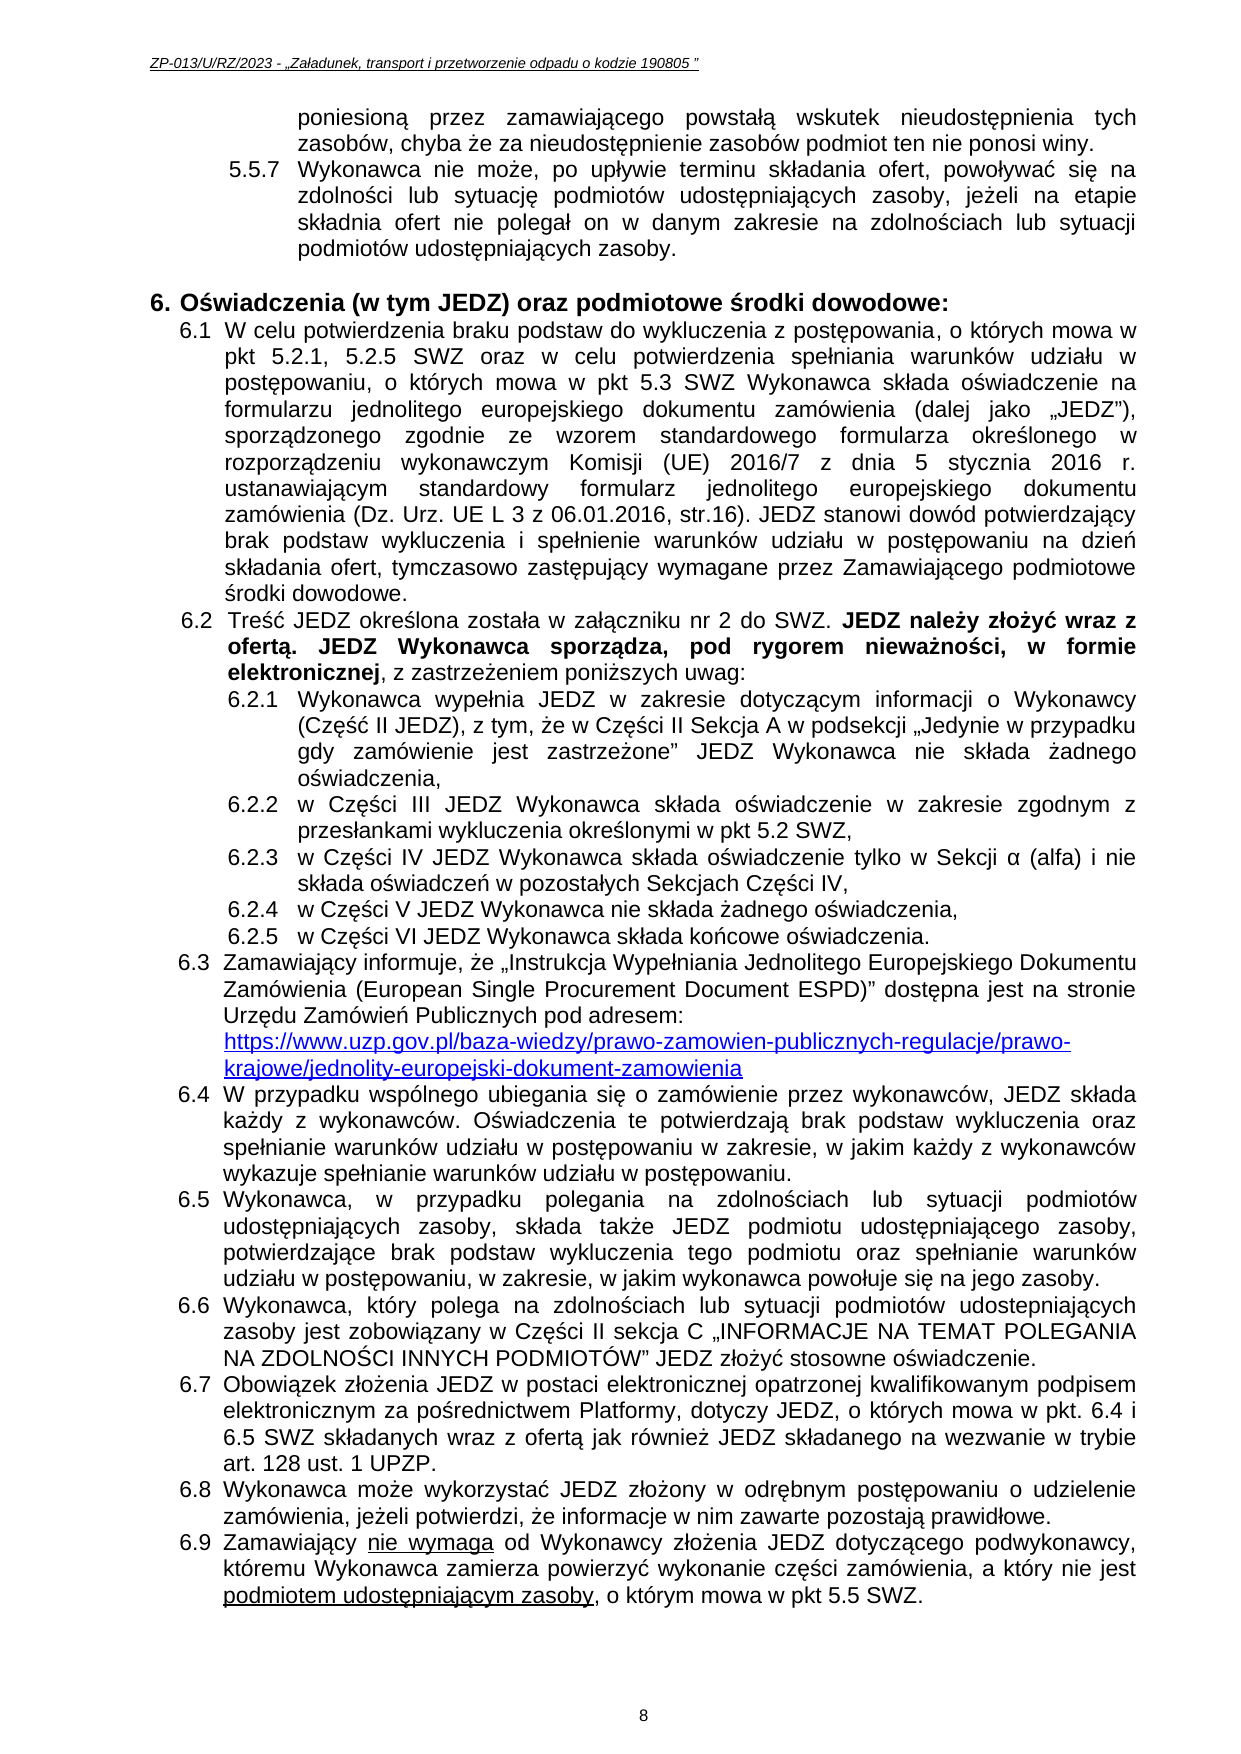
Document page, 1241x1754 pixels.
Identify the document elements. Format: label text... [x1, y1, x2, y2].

list w Części IV JEDZ Wykonawca składa oświadczenie tylko w Sekcji α (alfa) i nie składa oświadczeń w pozostałych Sekcjach Części IV, [227, 844, 1137, 896]
list Wykonawca, który polega na zdolnościach lub sytuacji podmiotów udostepniających zasoby jest zobowiązany w Części II sekcja C „INFORMACJE NA TEMAT POLEGANIA NA ZDOLNOŚCI INNYCH PODMIOTÓW” JEDZ złożyć stosowne oświadczenie. [178, 1292, 1137, 1371]
list Wykonawca może wykorzystać JEDZ złożony w odrębnym postępowaniu o udzielenie zamówienia, jeżeli potwierdzi, że informacje w nim zawarte pozostają prawidłowe. [179, 1476, 1137, 1529]
list Treść JEDZ określona została w załączniku nr 2 do SWZ. JEDZ należy złożyć wraz z ofertą. JEDZ Wykonawca sporządza, pod rygorem nieważności, w formie elektronicznej, z zastrzeżeniem poniższych uwag: [181, 607, 1137, 686]
list W przypadku wspólnego ubiegania się o zamówienie przez wykonawców, JEDZ składa każdy z wykonawców. Oświadczenia te potwierdzają brak podstaw wykluczenia oraz spełnianie warunków udziału w postępowaniu w zakresie, w jakim każdy z wykonawców wykazuje spełnianie warunków udziału w postępowaniu. [178, 1081, 1137, 1186]
list w Części VI JEDZ Wykonawca składa końcowe oświadczenia. [227, 923, 1137, 949]
list w Części V JEDZ Wykonawca nie składa żadnego oświadczenia, [227, 896, 1137, 923]
list W celu potwierdzenia braku podstaw do wykluczenia z postępowania, o których mowa w pkt 5.2.1, 5.2.5 SWZ oraz w celu potwierdzenia spełniania warunków udziału w postępowaniu, o których mowa w pkt 5.3 SWZ Wykonawca składa oświadczenie na formularzu jednolitego europejskiego dokumentu zamówienia (dalej jako „JEDZ”), sporządzonego zgodnie ze wzorem standardowego formularza określonego w rozporządzeniu wykonawczym Komisji (UE) 2016/7 z dnia 5 stycznia 2016 r. ustanawiającym standardowy formularz jednolitego europejskiego dokumentu zamówienia (Dz. Urz. UE L 3 z 06.01.2016, str.16). JEDZ stanowi dowód potwierdzający brak podstaw wykluczenia i spełnienie warunków udziału w postępowaniu na dzień składania ofert, tymczasowo zastępujący wymagane przez Zamawiającego podmiotowe środki dowodowe. [179, 317, 1137, 607]
list w Części III JEDZ Wykonawca składa oświadczenie w zakresie zgodnym z przesłankami wykluczenia określonymi w pkt 5.2 SWZ, [227, 791, 1137, 844]
list Wykonawca wypełnia JEDZ w zakresie dotyczącym informacji o Wykonawcy (Część II JEDZ), z tym, że w Części II Sekcja A w podsekcji „Jedynie w przypadku gdy zamówienie jest zastrzeżone” JEDZ Wykonawca nie składa żadnego oświadczenia, [227, 686, 1137, 791]
list Obowiązek złożenia JEDZ w postaci elektronicznej opatrzonej kwalifikowanym podpisem elektronicznym za pośrednictwem Platformy, dotyczy JEDZ, o których mowa w pkt. 6.4 i 6.5 SWZ składanych wraz z ofertą jak również JEDZ składanego na wezwanie w trybie art. 128 ust. 1 UPZP. [179, 1371, 1137, 1476]
list Wykonawca nie może, po upływie terminu składania ofert, powoływać się na zdolności lub sytuację podmiotów udostępniających zasoby, jeżeli na etapie składnia ofert nie polegał on w danym zakresie na zdolnościach lub sytuacji podmiotów udostępniających zasoby. [229, 156, 1137, 262]
list Zamawiający nie wymaga od Wykonawcy złożenia JEDZ dotyczącego podwykonawcy, któremu Wykonawca zamierza powierzyć wykonanie części zamówienia, a który nie jest podmiotem udostępniającym zasoby, o którym mowa w pkt 5.5 SWZ. [179, 1529, 1137, 1608]
list Zamawiający informuje, że „Instrukcja Wypełniania Jednolitego Europejskiego Dokumentu Zamówienia (European Single Procurement Document ESPD)” dostępna jest na stronie Urzędu Zamówień Publicznych pod adresem: [178, 949, 1137, 1028]
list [229, 103, 1137, 156]
list Wykonawca, w przypadku polegania na zdolnościach lub sytuacji podmiotów udostępniających zasoby, składa także JEDZ podmiotu udostępniającego zasoby, potwierdzające brak podstaw wykluczenia tego podmiotu oraz spełnianie warunków udziału w postępowaniu, w zakresie, w jakim wykonawca powołuje się na jego zasoby. [178, 1186, 1137, 1292]
text https://www.uzp.gov.pl/baza-wiedzy/prawo-zamowien-publicznych-regulacje/prawo-krajowe/jednolity-europejski-dokument-zamowienia [224, 1028, 1137, 1081]
list Oświadczenia (w tym JEDZ) oraz podmiotowe środki dowodowe: [150, 288, 1137, 317]
